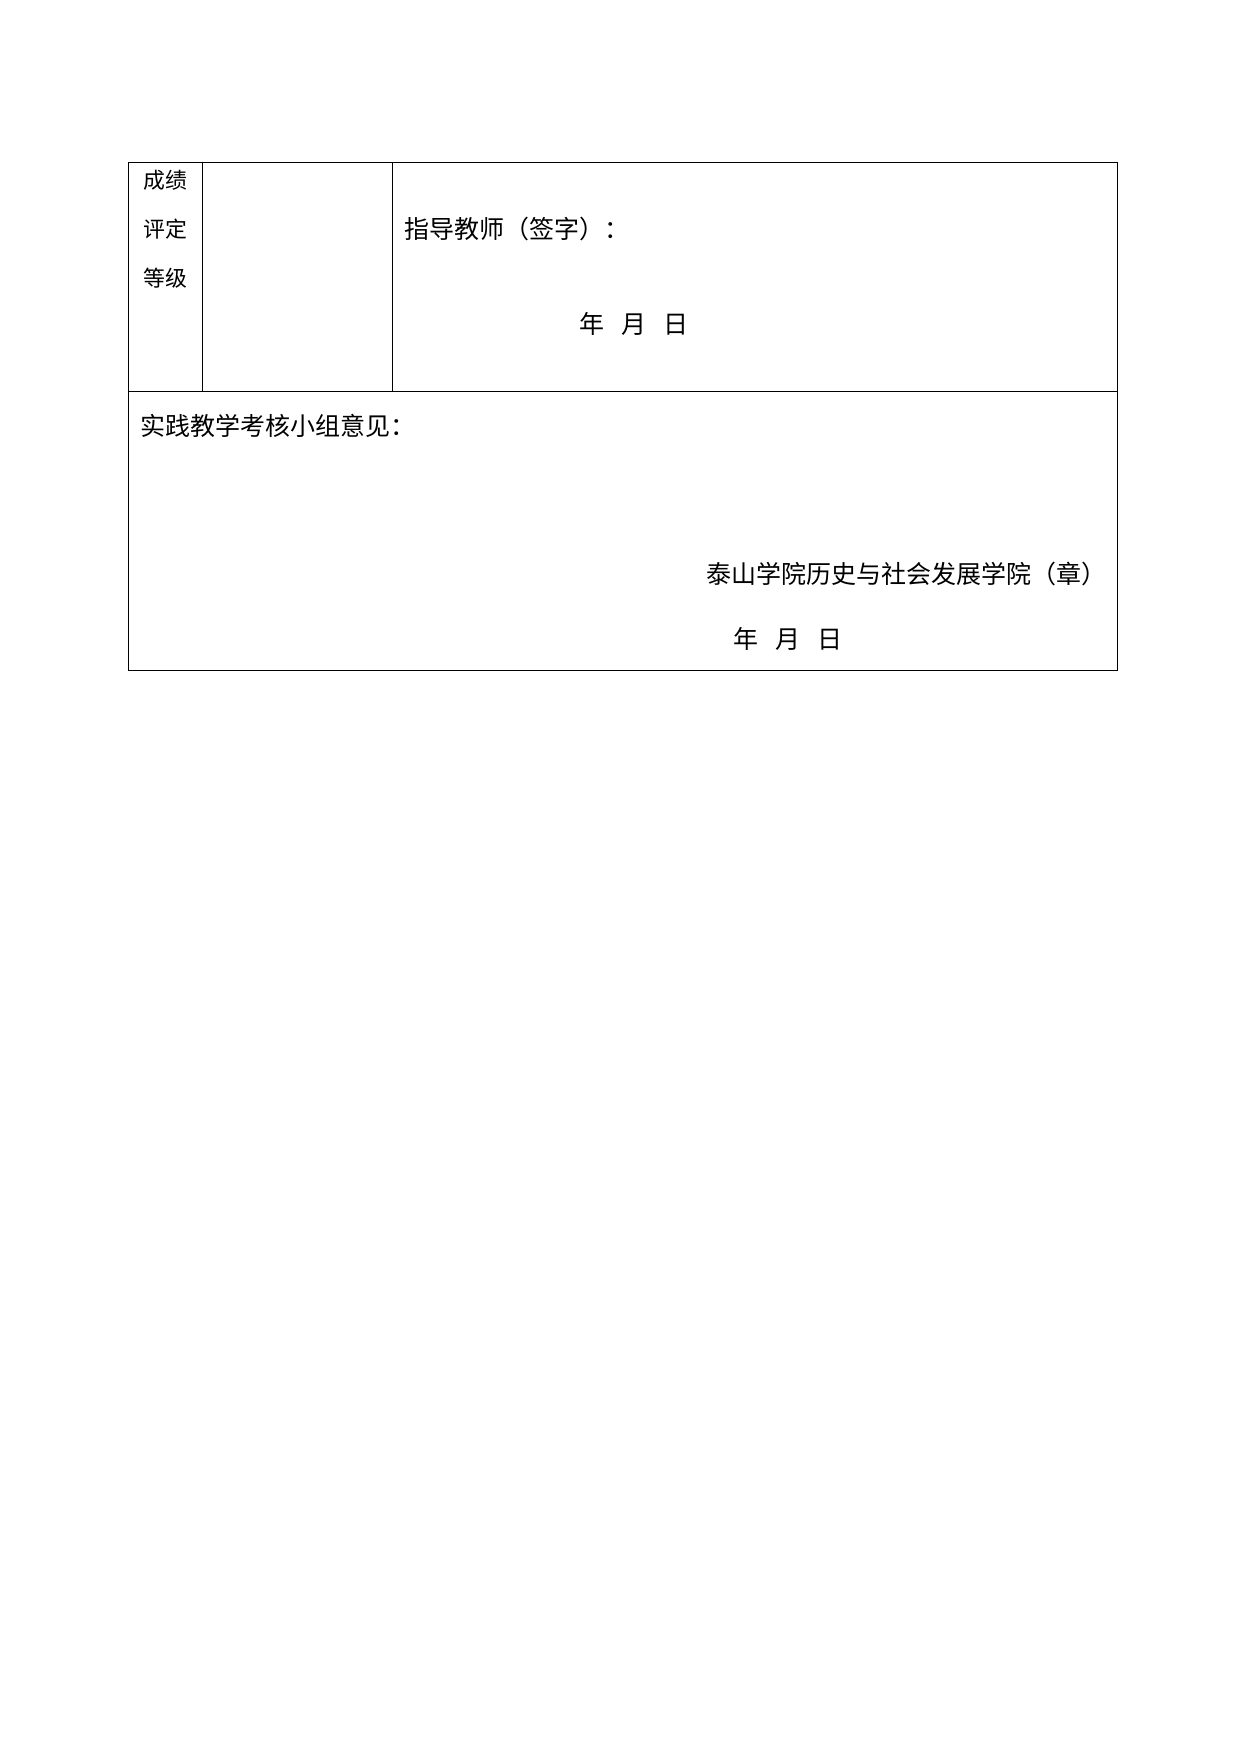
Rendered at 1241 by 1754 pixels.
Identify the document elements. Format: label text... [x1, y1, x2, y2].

table_cell 实践教学考核小组意见： 泰山学院历史与社会发展学院（章） 年 月 日 [129, 392, 1117, 670]
table_cell 成绩评定等级 [129, 163, 202, 391]
table_cell [203, 163, 392, 391]
table_cell 指导教师（签字）： 年 月 日 [393, 163, 1117, 391]
